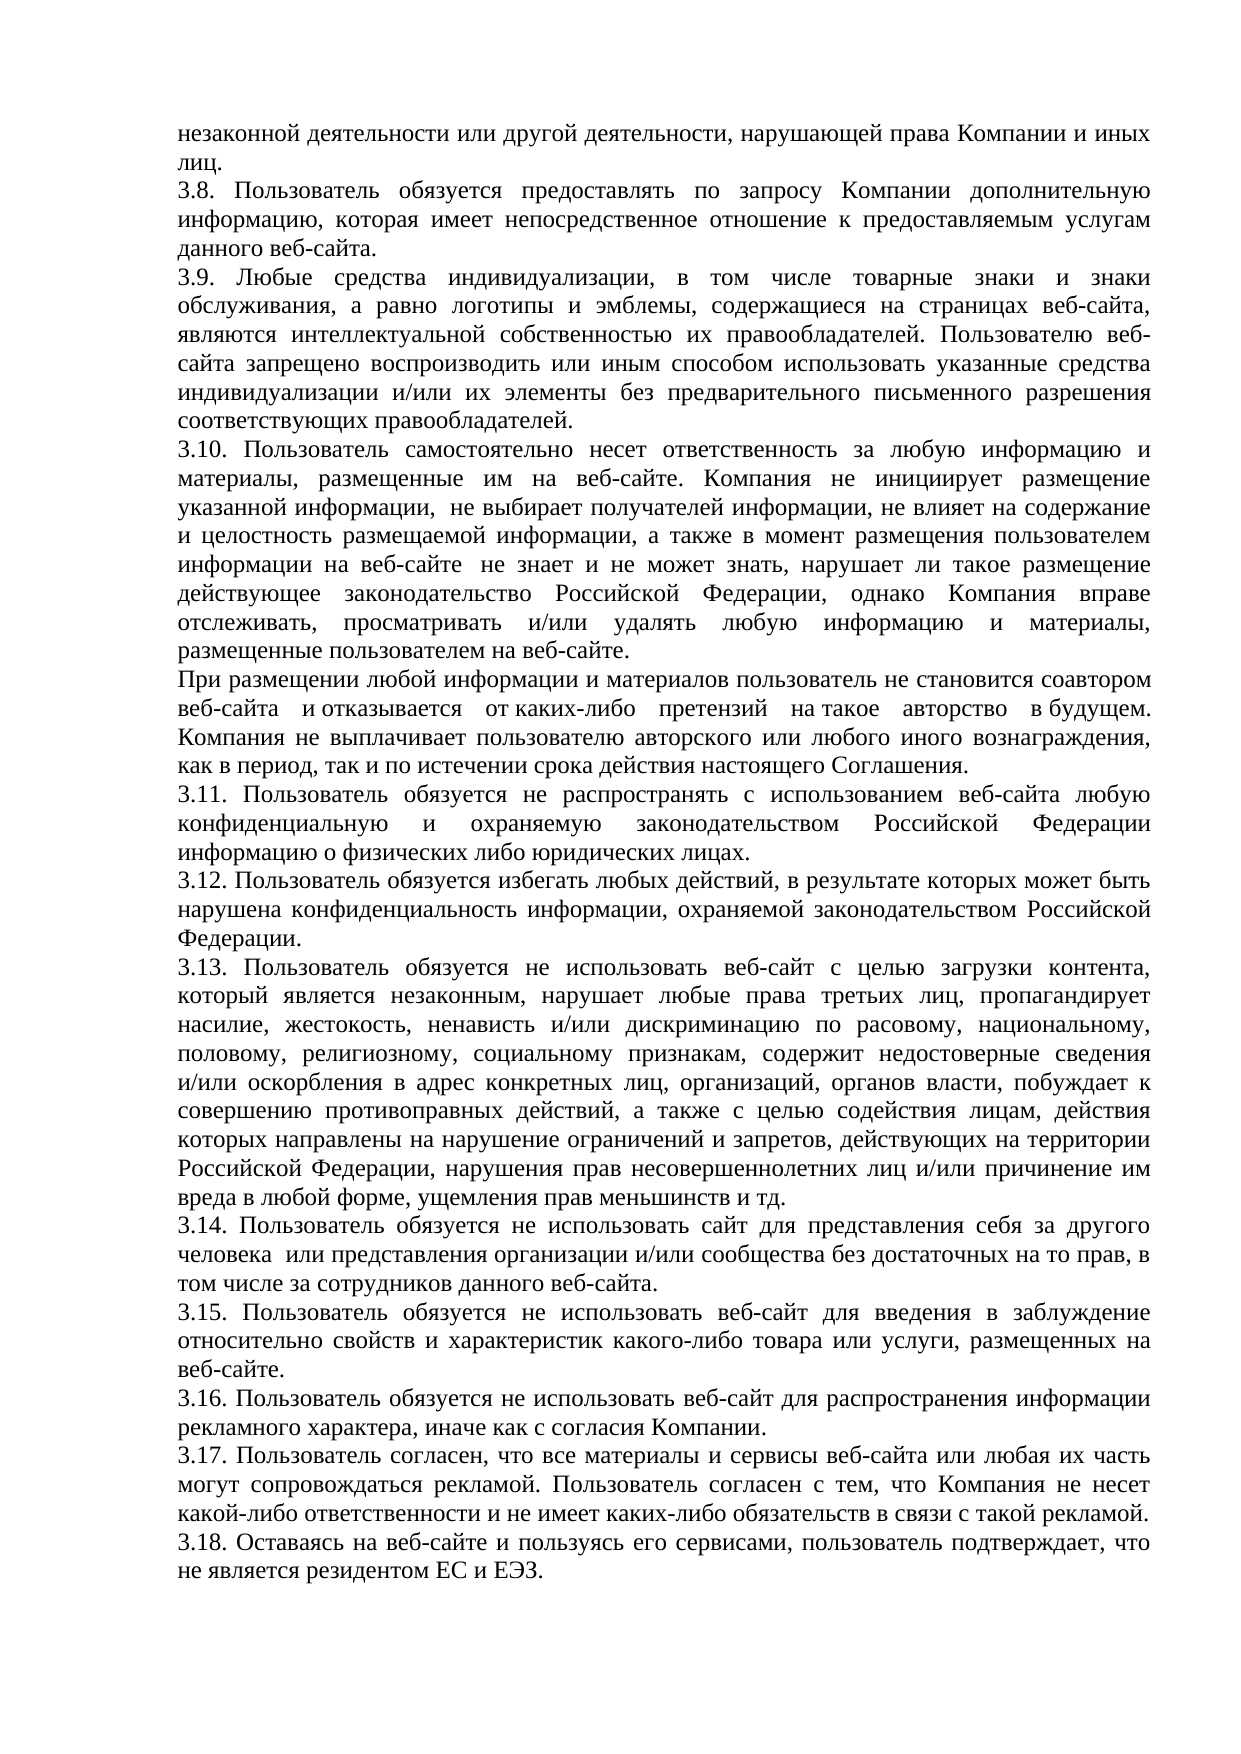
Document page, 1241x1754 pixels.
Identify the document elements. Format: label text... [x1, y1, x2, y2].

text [177, 118, 1152, 176]
text 3.11. Пользователь обязуется не распространять с использованием веб-сайта любую конфиденциальную и охраняемую законодательством Российской Федерации информацию о физических либо юридических лицах. [177, 779, 1152, 866]
text 3.15. Пользователь обязуется не использовать веб-сайт для введения в заблуждение относительно свойств и характеристик какого-либо товара или услуги, размещенных на веб-сайте. [177, 1297, 1152, 1383]
text 3.9. Любые средства индивидуализации, в том числе товарные знаки и знаки обслуживания, а равно логотипы и эмблемы, содержащиеся на страницах веб-сайта, являются интеллектуальной собственностью их правообладателей. Пользователю веб-сайта запрещено воспроизводить или иным способом использовать указанные средства индивидуализации и/или их элементы без предварительного письменного разрешения соответствующих правообладателей. [177, 262, 1152, 434]
text 3.8. Пользователь обязуется предоставлять по запросу Компании дополнительную информацию, которая имеет непосредственное отношение к предоставляемым услугам данного веб-сайта. [177, 176, 1152, 262]
text 3.17. Пользователь согласен, что все материалы и сервисы веб-сайта или любая их часть могут сопровождаться рекламой. Пользователь согласен с тем, что Компания не несет какой-либо ответственности и не имеет каких-либо обязательств в связи с такой рекламой. [177, 1441, 1152, 1527]
text 3.13. Пользователь обязуется не использовать веб-сайт с целью загрузки контента, который является незаконным, нарушает любые права третьих лиц, пропагандирует насилие, жестокость, ненависть и/или дискриминацию по расовому, национальному, половому, религиозному, социальному признакам, содержит недостоверные сведения и/или оскорбления в адрес конкретных лиц, организаций, органов власти, побуждает к совершению противоправных действий, а также с целью содействия лицам, действия которых направлены на нарушение ограничений и запретов, действующих на территории Российской Федерации, нарушения прав несовершеннолетних лиц и/или причинение им вреда в любой форме, ущемления прав меньшинств и тд. [177, 952, 1152, 1211]
text При размещении любой информации и материалов пользователь не становится соавтором веб-сайта и отказывается от каких-либо претензий на такое авторство в будущем. Компания не выплачивает пользователю авторского или любого иного вознаграждения, как в период, так и по истечении срока действия настоящего Соглашения. [177, 664, 1152, 779]
text 3.18. Оставаясь на веб-сайте и пользуясь его сервисами, пользователь подтверждает, что не является резидентом ЕС и ЕЭЗ. [177, 1527, 1152, 1584]
text 3.16. Пользователь обязуется не использовать веб-сайт для распространения информации рекламного характера, иначе как с согласия Компании. [177, 1383, 1152, 1441]
text 3.14. Пользователь обязуется не использовать сайт для представления себя за другого человека или представления организации и/или сообщества без достаточных на то прав, в том числе за сотрудников данного веб-сайта. [177, 1211, 1152, 1297]
text 3.10. Пользователь самостоятельно несет ответственность за любую информацию и материалы, размещенные им на веб-сайте. Компания не инициирует размещение указанной информации, не выбирает получателей информации, не влияет на содержание и целостность размещаемой информации, а также в момент размещения пользователем информации на веб-сайте не знает и не может знать, нарушает ли такое размещение действующее законодательство Российской Федерации, однако Компания вправе отслеживать, просматривать и/или удалять любую информацию и материалы, размещенные пользователем на веб-сайте. [177, 434, 1152, 664]
text 3.12. Пользователь обязуется избегать любых действий, в результате которых может быть нарушена конфиденциальность информации, охраняемой законодательством Российской Федерации. [177, 866, 1152, 952]
